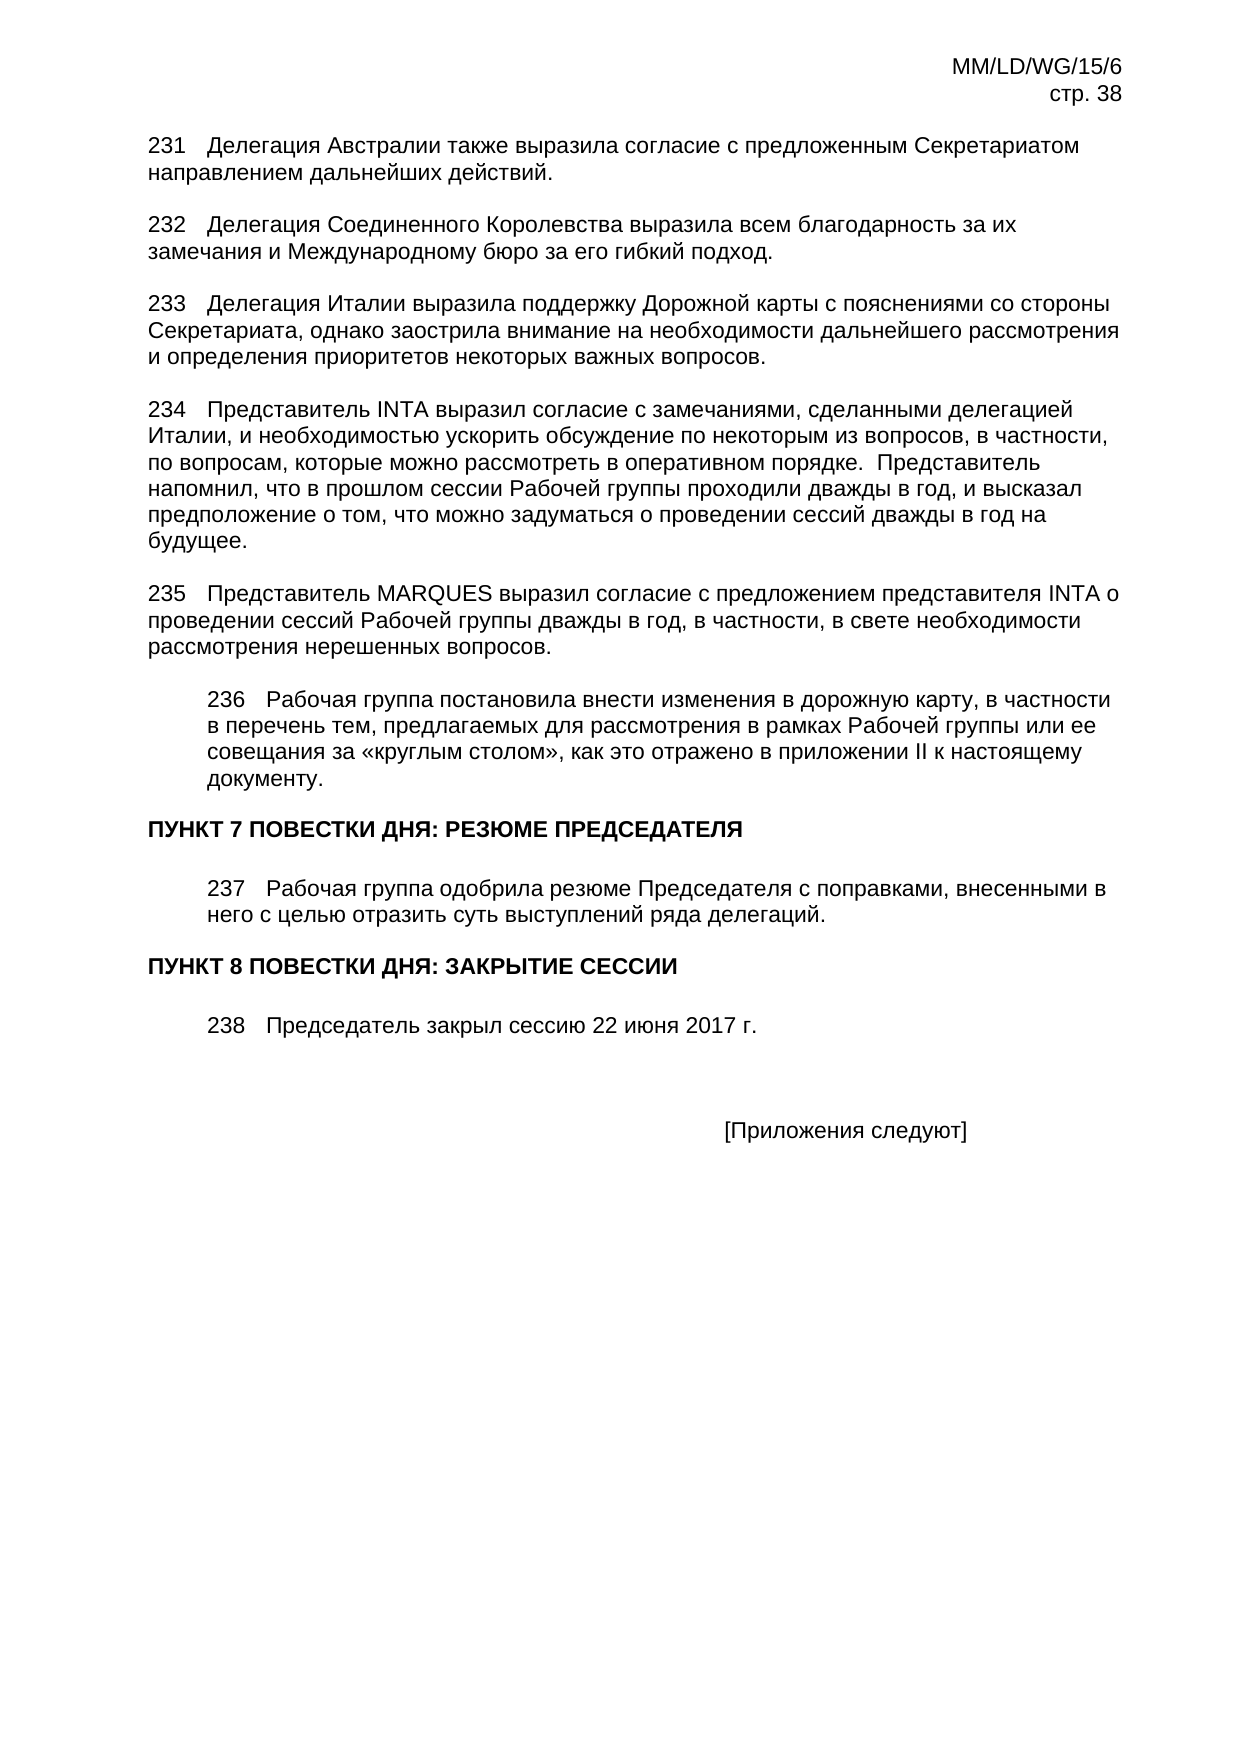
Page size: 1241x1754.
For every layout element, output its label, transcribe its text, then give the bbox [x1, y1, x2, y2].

text Рабочая группа постановила внести изменения в дорожную карту, в частности в перечень тем, предлагаемых для рассмотрения в рамках Рабочей группы или ее совещания за «круглым столом», как это отражено в приложении II к настоящему документу. [207, 686, 1122, 791]
subtitle ПУНКТ 7 ПОВЕСТКИ ДНЯ: РЕЗЮМЕ ПРЕДСЕДАТЕЛЯ [148, 816, 1122, 842]
text Представитель MARQUES выразил согласие с предложением представителя INTA о проведении сессий Рабочей группы дважды в год, в частности, в свете необходимости рассмотрения нерешенных вопросов. [148, 580, 1122, 659]
text Представитель INTA выразил согласие с замечаниями, сделанными делегацией Италии, и необходимостью ускорить обсуждение по некоторым из вопросов, в частности, по вопросам, которые можно рассмотреть в оперативном порядке. Представитель напомнил, что в прошлом сессии Рабочей группы проходили дважды в год, и высказал предположение о том, что можно задуматься о проведении сессий дважды в год на будущее. [148, 396, 1122, 554]
text Рабочая группа одобрила резюме Председателя с поправками, внесенными в него с целью отразить суть выступлений ряда делегаций. [207, 875, 1122, 928]
subtitle пункт 8 повестки дня: закрытие сессии [148, 953, 1122, 979]
text [Приложения следуют] [724, 1117, 1122, 1143]
text Председатель закрыл сессию 22 июня 2017 г. [207, 1012, 1122, 1038]
text Делегация Соединенного Королевства выразила всем благодарность за их замечания и Международному бюро за его гибкий подход. [148, 211, 1122, 264]
text Делегация Австралии также выразила согласие с предложенным Секретариатом направлением дальнейших действий. [148, 132, 1122, 185]
text Делегация Италии выразила поддержку Дорожной карты с пояснениями со стороны Секретариата, однако заострила внимание на необходимости дальнейшего рассмотрения и определения приоритетов некоторых важных вопросов. [148, 290, 1122, 369]
